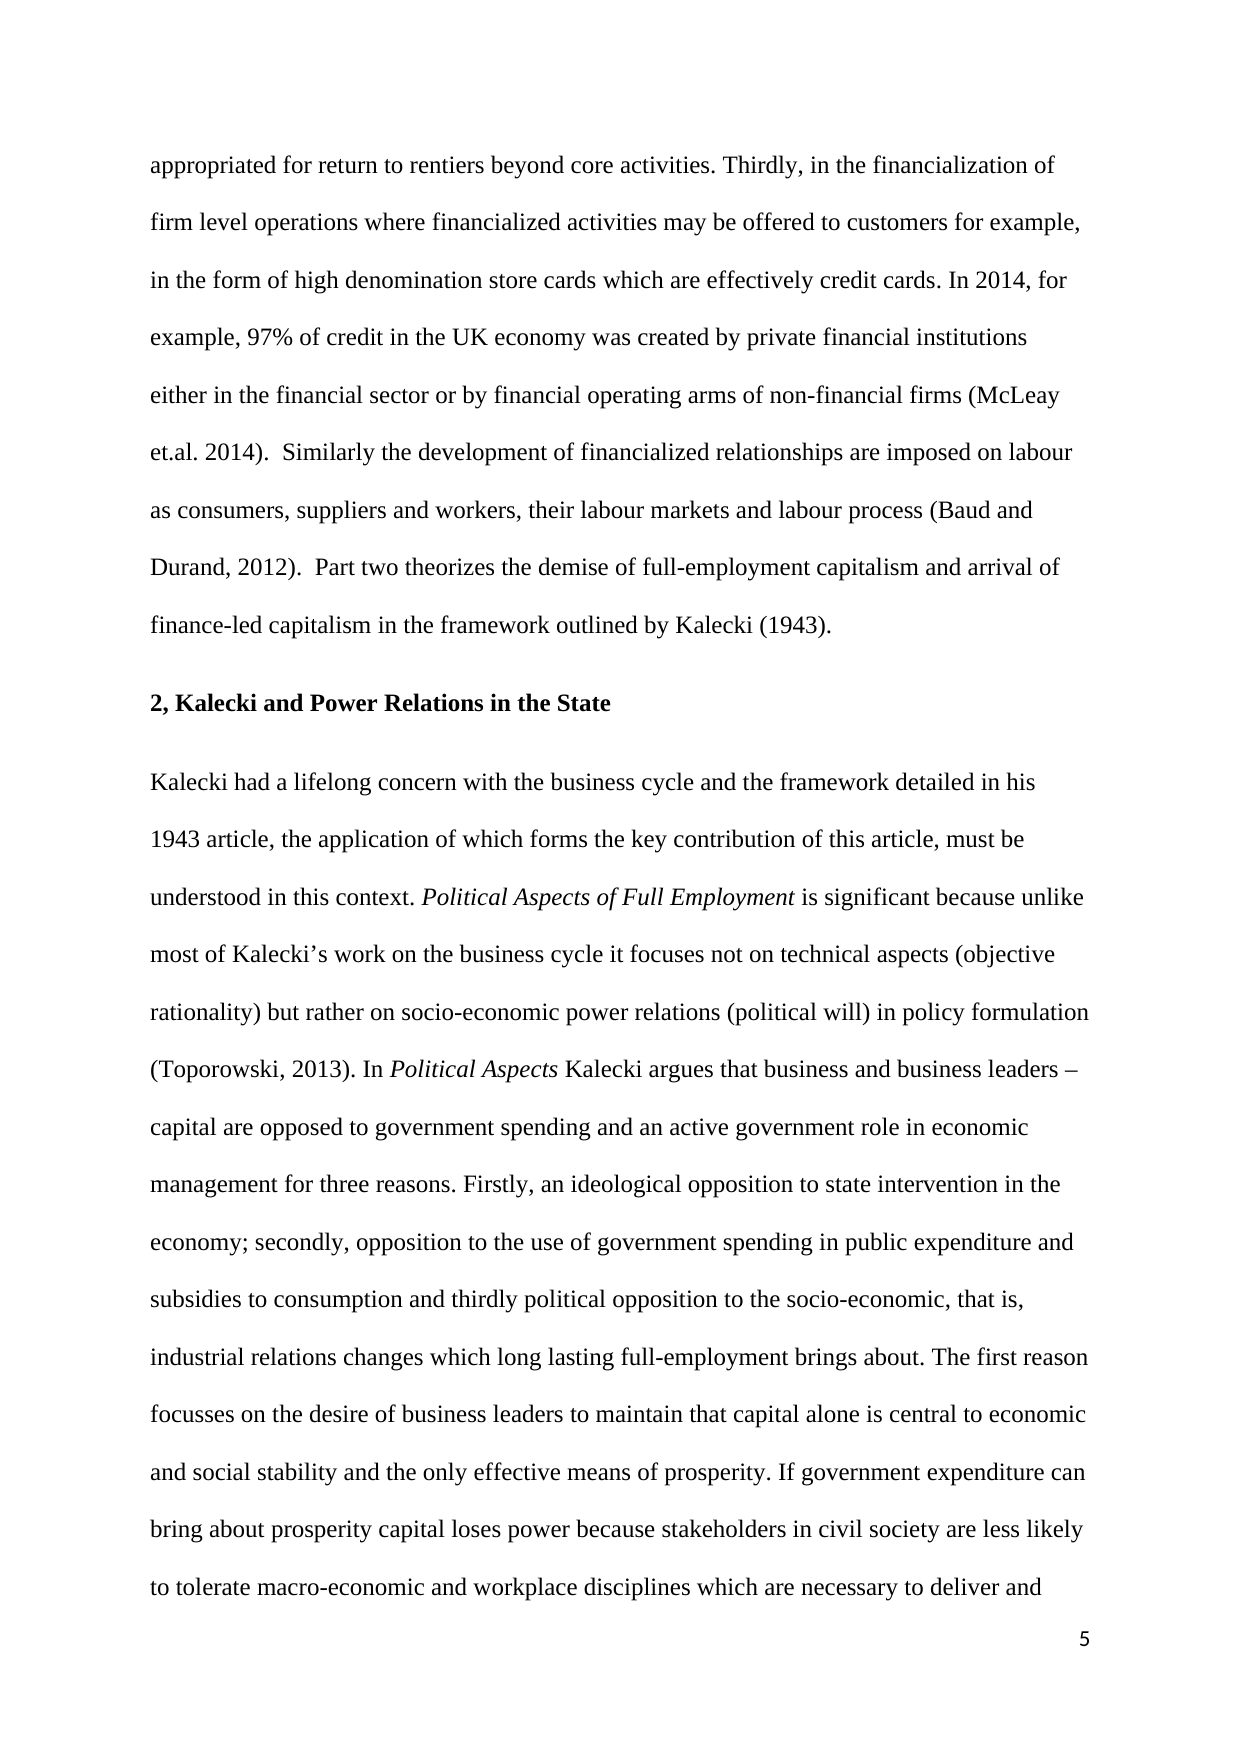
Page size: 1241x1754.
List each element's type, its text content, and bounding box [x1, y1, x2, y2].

text 2, Kalecki and Power Relations in the State [150, 688, 1090, 717]
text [150, 767, 1090, 1600]
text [150, 150, 1090, 639]
